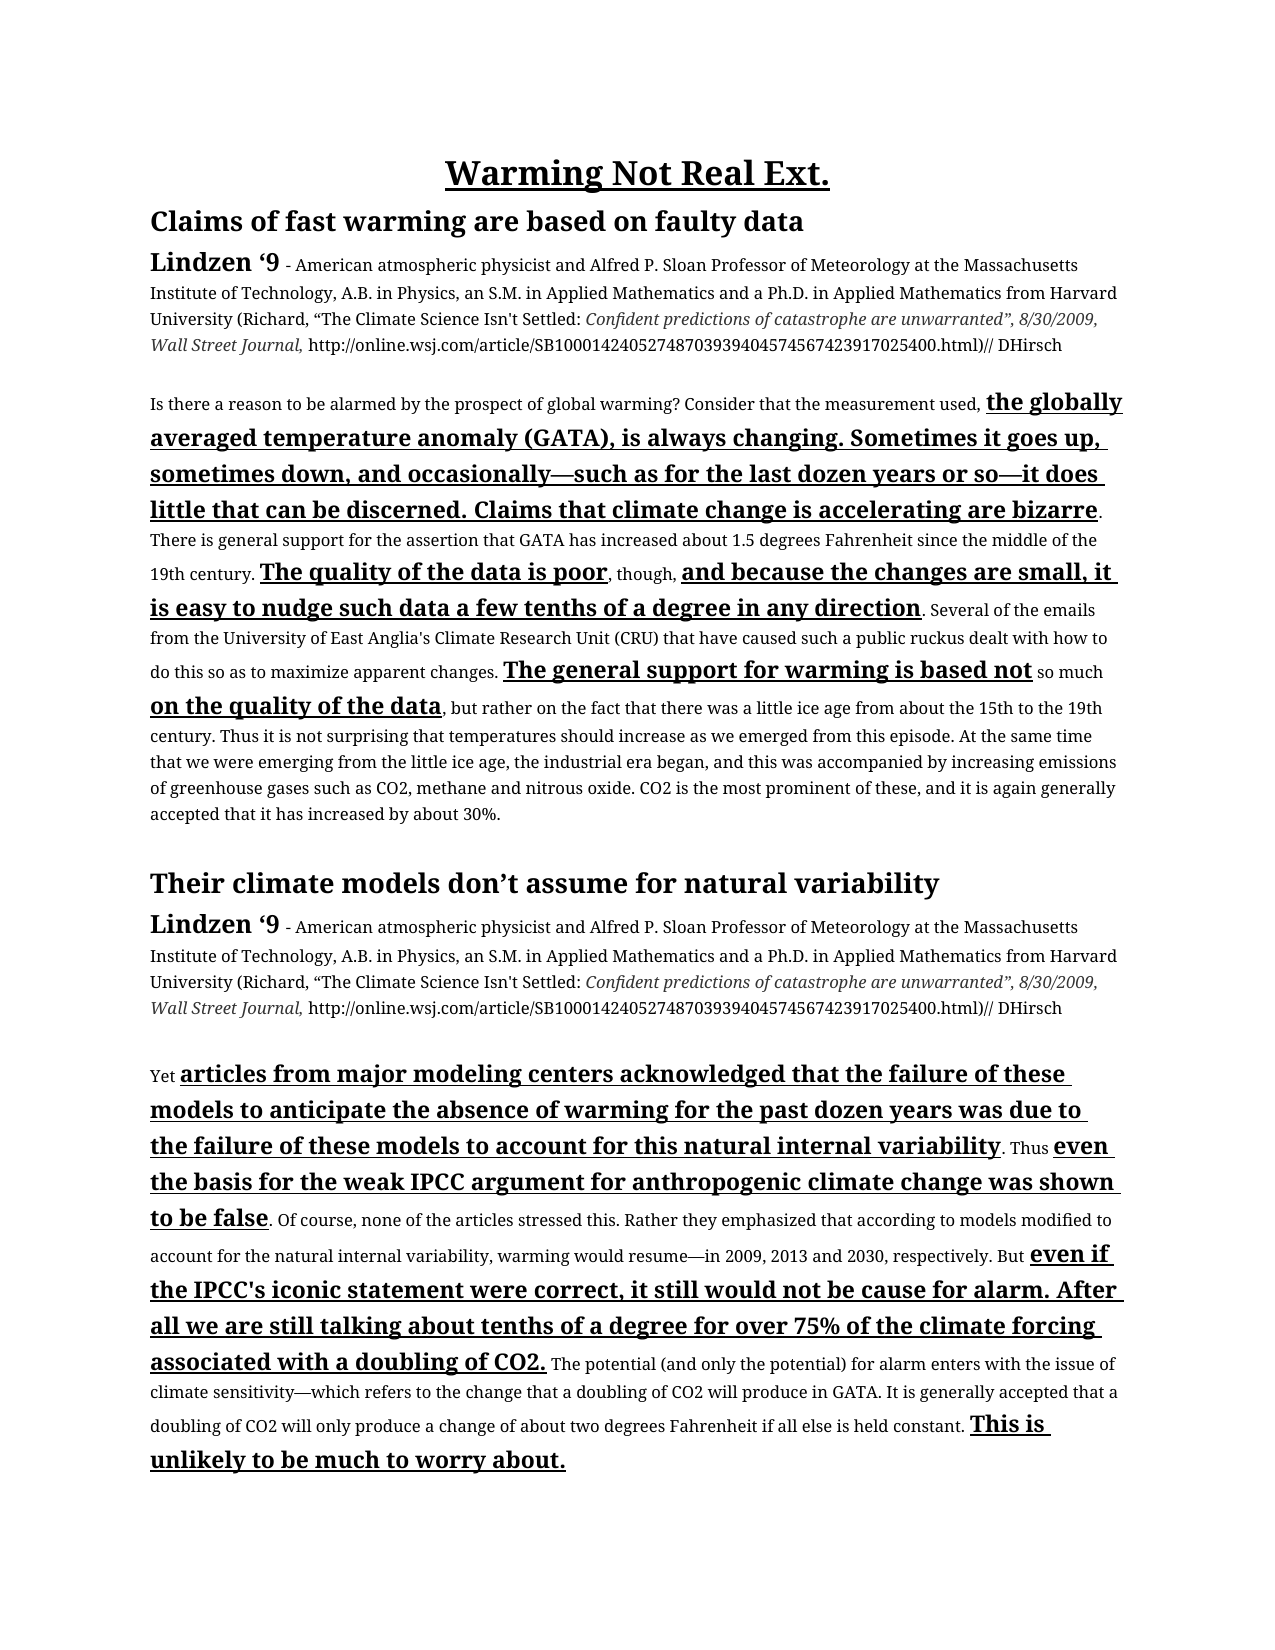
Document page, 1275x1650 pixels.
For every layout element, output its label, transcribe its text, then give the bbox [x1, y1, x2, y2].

subtitle Warming Not Real Ext. [150, 150, 1125, 195]
subtitle Claims of fast warming are based on faulty data [150, 202, 1125, 239]
text Lindzen ‘9 - American atmospheric physicist and Alfred P. Sloan Professor of Meteorology at the Massachusetts Institute of Technology, A.B. in Physics, an S.M. in Applied Mathematics and a Ph.D. in Applied Mathematics from Harvard University (Richard, “The Climate Science Isn't Settled: Confident predictions of catastrophe are unwarranted”, 8/30/2009, Wall Street Journal, http://online.wsj.com/article/SB10001424052748703939404574567423917025400.html)// DHirsch [150, 244, 1125, 357]
text Lindzen ‘9 - American atmospheric physicist and Alfred P. Sloan Professor of Meteorology at the Massachusetts Institute of Technology, A.B. in Physics, an S.M. in Applied Mathematics and a Ph.D. in Applied Mathematics from Harvard University (Richard, “The Climate Science Isn't Settled: Confident predictions of catastrophe are unwarranted”, 8/30/2009, Wall Street Journal, http://online.wsj.com/article/SB10001424052748703939404574567423917025400.html)// DHirsch [150, 907, 1125, 1019]
text Yet articles from major modeling centers acknowledged that the failure of these models to anticipate the absence of warming for the past dozen years was due to the failure of these models to account for this natural internal variability. Thus even the basis for the weak IPCC argument for anthropogenic climate change was shown to be false. Of course, none of the articles stressed this. Rather they emphasized that according to models modified to account for the natural internal variability, warming would resume—in 2009, 2013 and 2030, respectively. But even if the IPCC's iconic statement were correct, it still would not be cause for alarm. After all we are still talking about tenths of a degree for over 75% of the climate forcing associated with a doubling of CO2. The potential (and only the potential) for alarm enters with the issue of climate sensitivity—which refers to the change that a doubling of CO2 will produce in GATA. It is generally accepted that a doubling of CO2 will only produce a change of about two degrees Fahrenheit if all else is held constant. This is unlikely to be much to worry about. [150, 1058, 1125, 1475]
text Is there a reason to be alarmed by the prospect of global warming? Consider that the measurement used, the globally averaged temperature anomaly (GATA), is always changing. Sometimes it goes up, sometimes down, and occasionally—such as for the last dozen years or so—it does little that can be discerned. Claims that climate change is accelerating are bizarre. There is general support for the assertion that GATA has increased about 1.5 degrees Fahrenheit since the middle of the 19th century. The quality of the data is poor, though, and because the changes are small, it is easy to nudge such data a few tenths of a degree in any direction. Several of the emails from the University of East Anglia's Climate Research Unit (CRU) that have caused such a public ruckus dealt with how to do this so as to maximize apparent changes. The general support for warming is based not so much on the quality of the data, but rather on the fact that there was a little ice age from about the 15th to the 19th century. Thus it is not surprising that temperatures should increase as we emerged from this episode. At the same time that we were emerging from the little ice age, the industrial era began, and this was accompanied by increasing emissions of greenhouse gases such as CO2, methane and nitrous oxide. CO2 is the most prominent of these, and it is again generally accepted that it has increased by about 30%. [150, 386, 1125, 825]
subtitle Their climate models don’t assume for natural variability [150, 864, 1125, 901]
